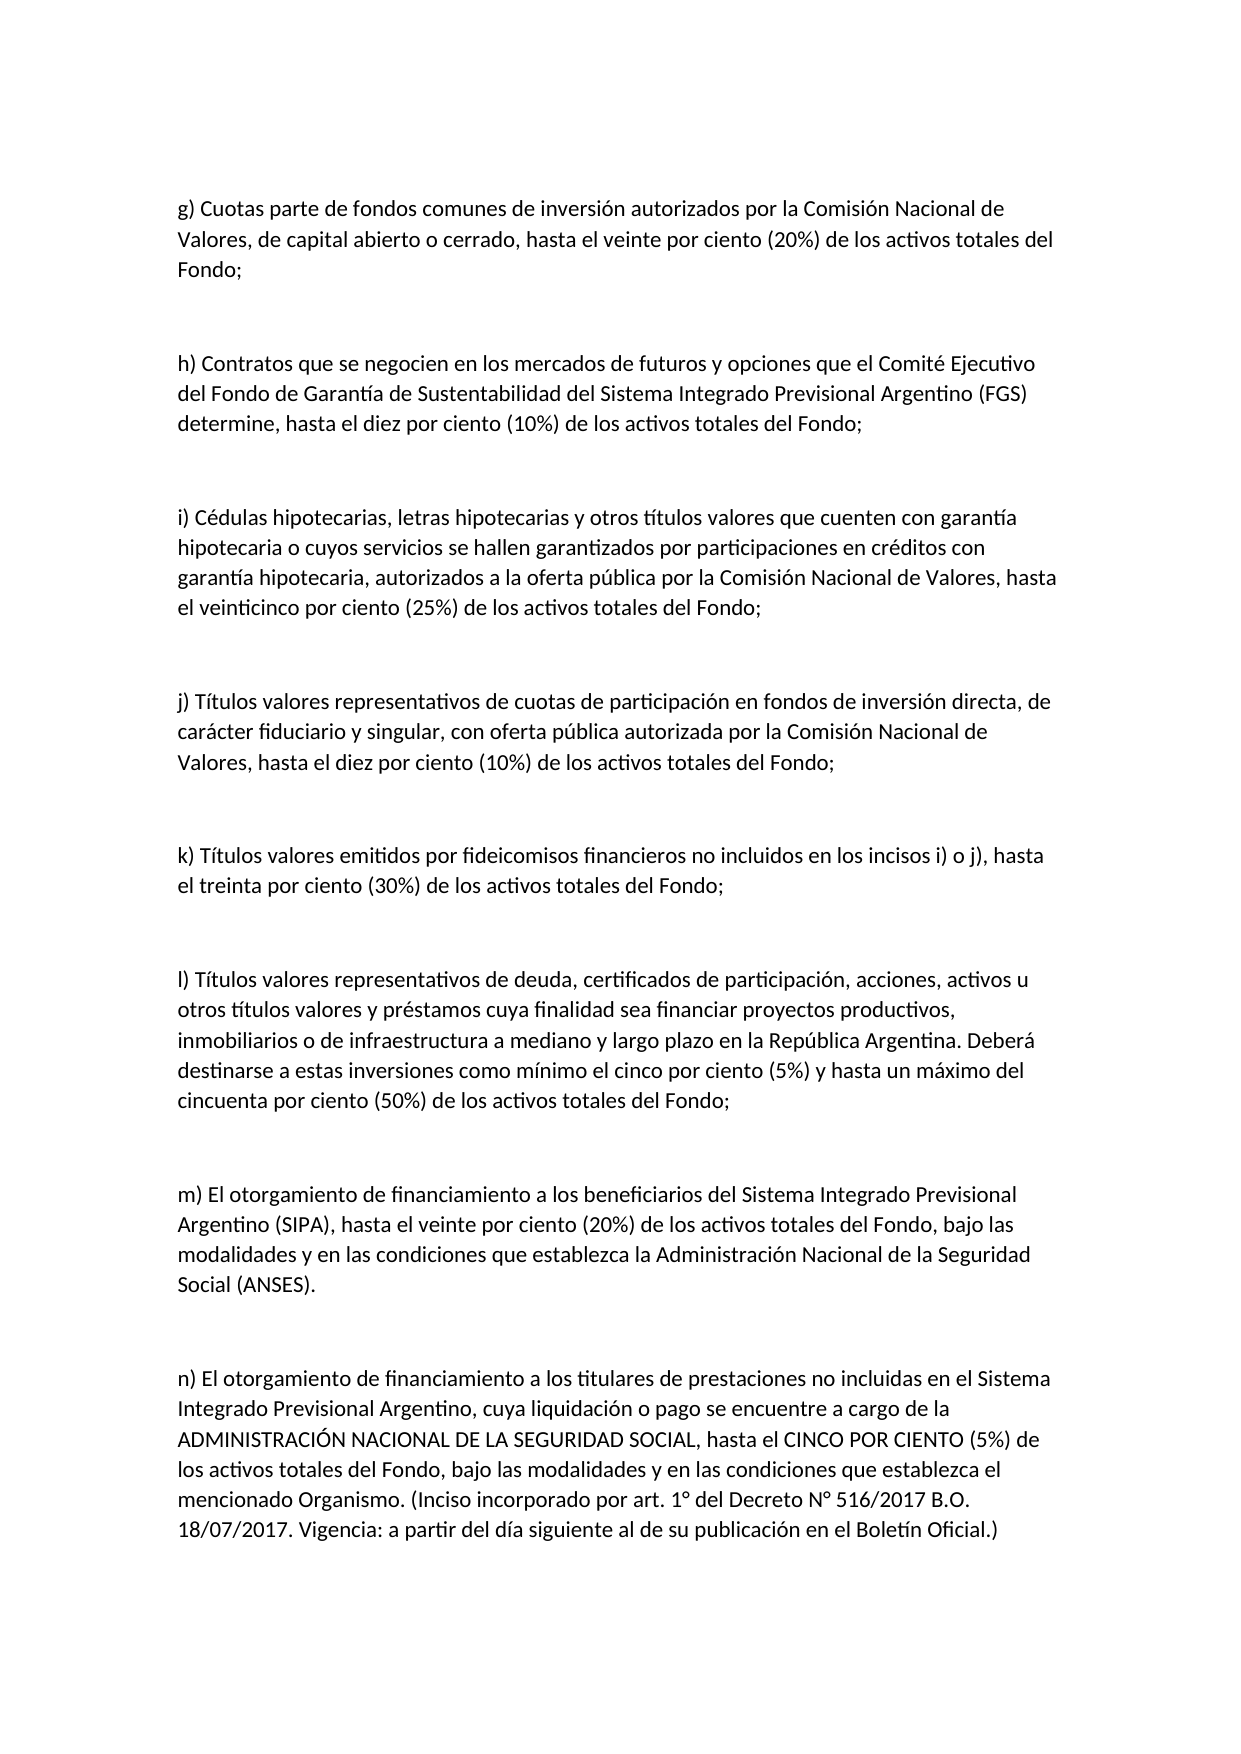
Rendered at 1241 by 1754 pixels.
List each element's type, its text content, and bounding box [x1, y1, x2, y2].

text j) Títulos valores representativos de cuotas de participación en fondos de inversión directa, de carácter fiduciario y singular, con oferta pública autorizada por la Comisión Nacional de Valores, hasta el diez por ciento (10%) de los activos totales del Fondo; [177, 687, 1063, 776]
text g) Cuotas parte de fondos comunes de inversión autorizados por la Comisión Nacional de Valores, de capital abierto o cerrado, hasta el veinte por ciento (20%) de los activos totales del Fondo; [177, 194, 1063, 283]
text l) Títulos valores representativos de deuda, certificados de participación, acciones, activos u otros títulos valores y préstamos cuya finalidad sea financiar proyectos productivos, inmobiliarios o de infraestructura a mediano y largo plazo en la República Argentina. Deberá destinarse a estas inversiones como mínimo el cinco por ciento (5%) y hasta un máximo del cincuenta por ciento (50%) de los activos totales del Fondo; [177, 965, 1063, 1114]
text h) Contratos que se negocien en los mercados de futuros y opciones que el Comité Ejecutivo del Fondo de Garantía de Sustentabilidad del Sistema Integrado Previsional Argentino (FGS) determine, hasta el diez por ciento (10%) de los activos totales del Fondo; [177, 349, 1063, 437]
text i) Cédulas hipotecarias, letras hipotecarias y otros títulos valores que cuenten con garantía hipotecaria o cuyos servicios se hallen garantizados por participaciones en créditos con garantía hipotecaria, autorizados a la oferta pública por la Comisión Nacional de Valores, hasta el veinticinco por ciento (25%) de los activos totales del Fondo; [177, 503, 1063, 621]
text k) Títulos valores emitidos por fideicomisos financieros no incluidos en los incisos i) o j), hasta el treinta por ciento (30%) de los activos totales del Fondo; [177, 841, 1063, 899]
text n) El otorgamiento de financiamiento a los titulares de prestaciones no incluidas en el Sistema Integrado Previsional Argentino, cuya liquidación o pago se encuentre a cargo de la ADMINISTRACIÓN NACIONAL DE LA SEGURIDAD SOCIAL, hasta el CINCO POR CIENTO (5%) de los activos totales del Fondo, bajo las modalidades y en las condiciones que establezca el mencionado Organismo. (Inciso incorporado por art. 1° del Decreto N° 516/2017 B.O. 18/07/2017. Vigencia: a partir del día siguiente al de su publicación en el Boletín Oficial.) [177, 1364, 1063, 1543]
text m) El otorgamiento de financiamiento a los beneficiarios del Sistema Integrado Previsional Argentino (SIPA), hasta el veinte por ciento (20%) de los activos totales del Fondo, bajo las modalidades y en las condiciones que establezca la Administración Nacional de la Seguridad Social (ANSES). [177, 1180, 1063, 1298]
